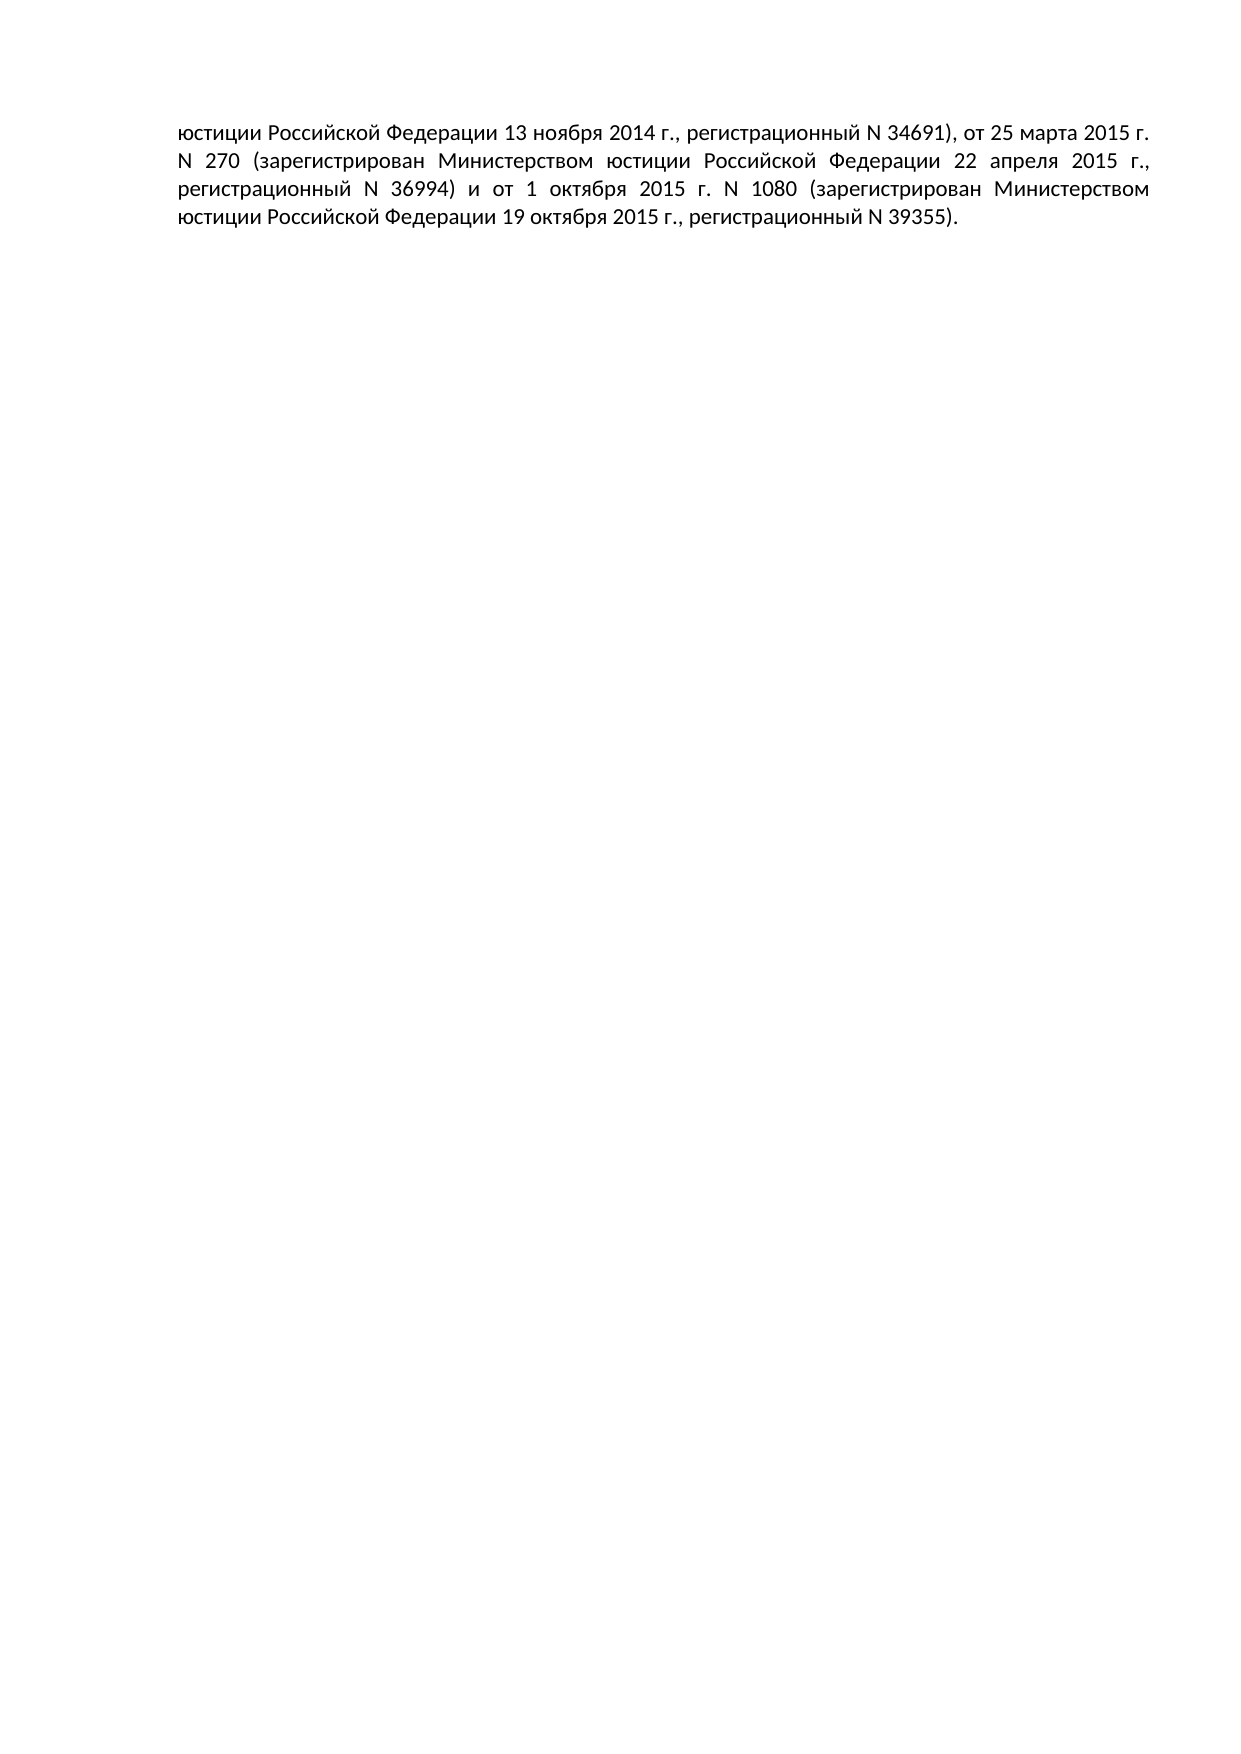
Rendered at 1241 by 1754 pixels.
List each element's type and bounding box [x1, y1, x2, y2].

text [177, 118, 1152, 230]
